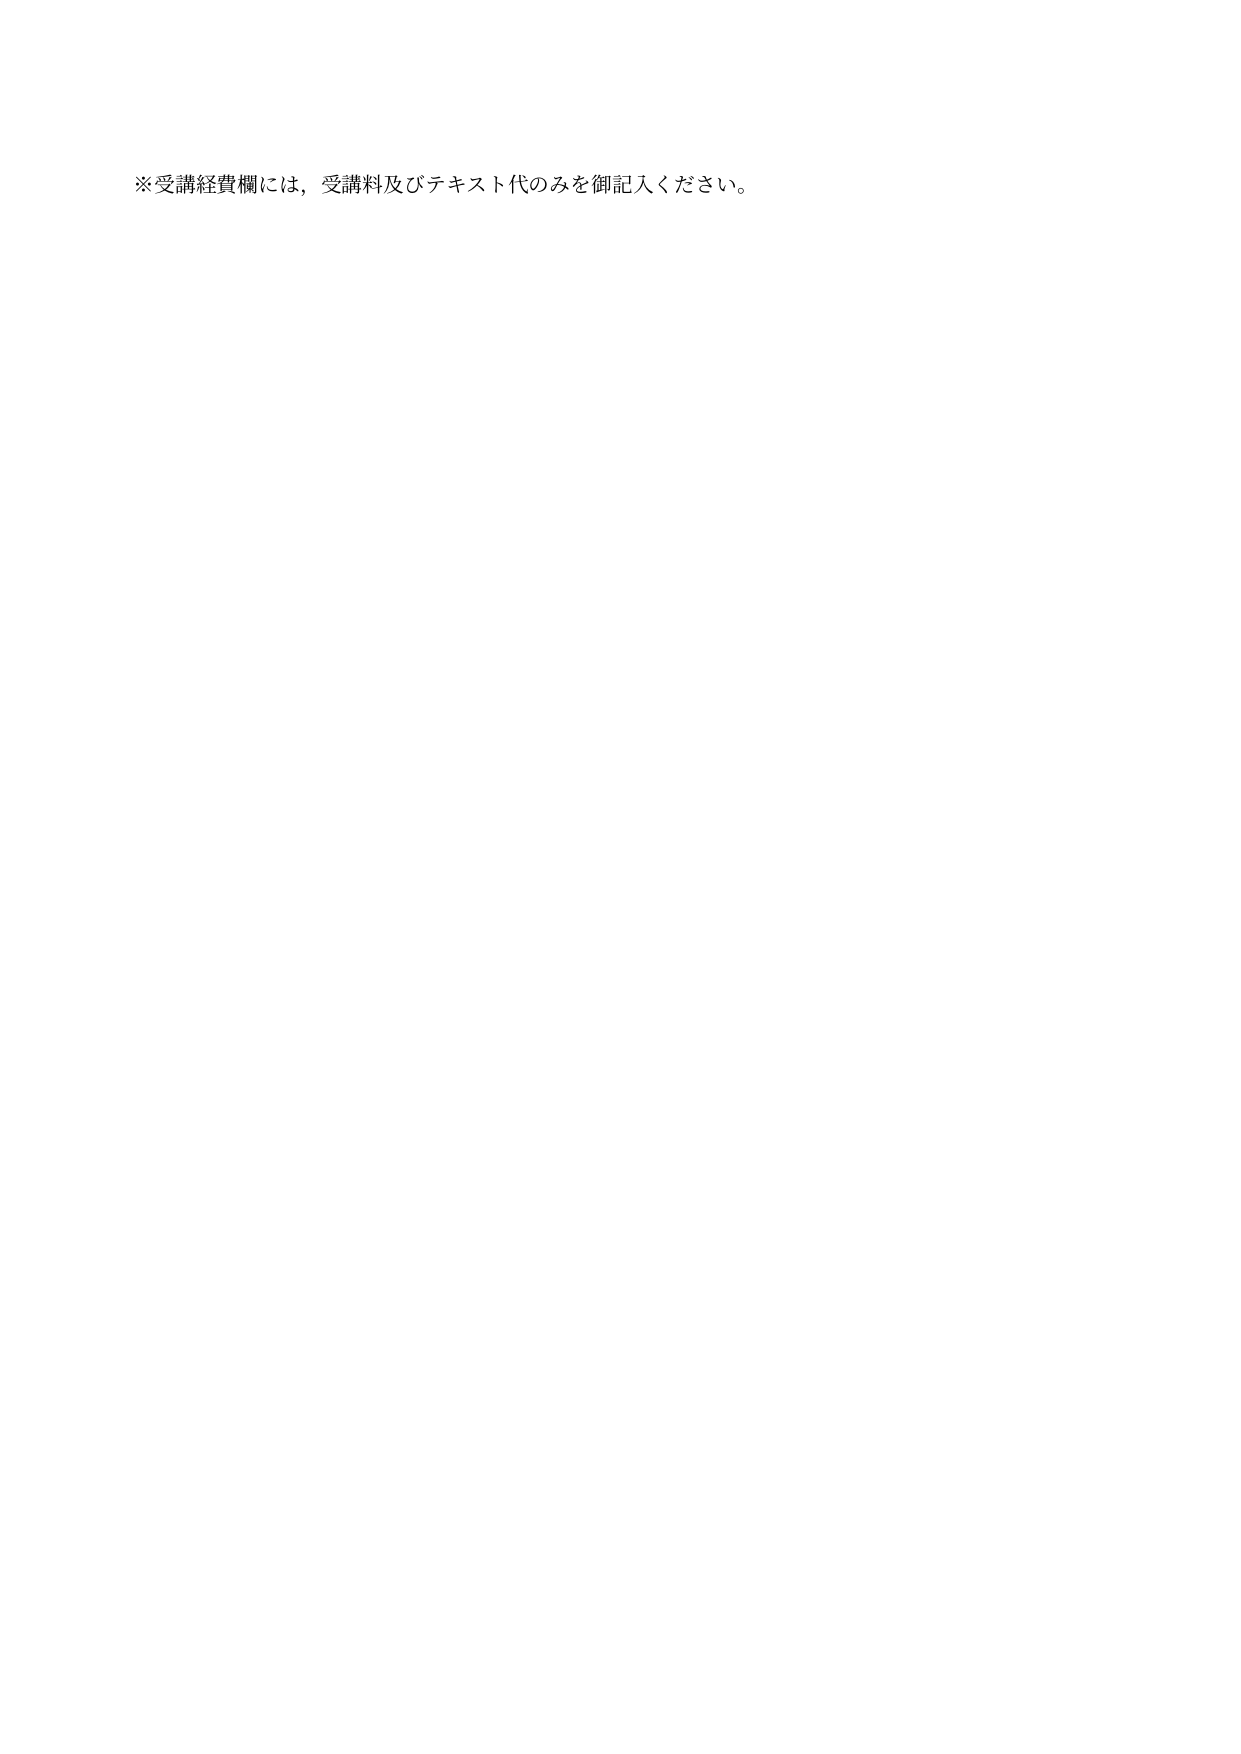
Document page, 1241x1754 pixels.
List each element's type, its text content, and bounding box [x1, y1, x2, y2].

text ※受講経費欄には，受講料及びテキスト代のみを御記入ください。 [112, 164, 1128, 202]
